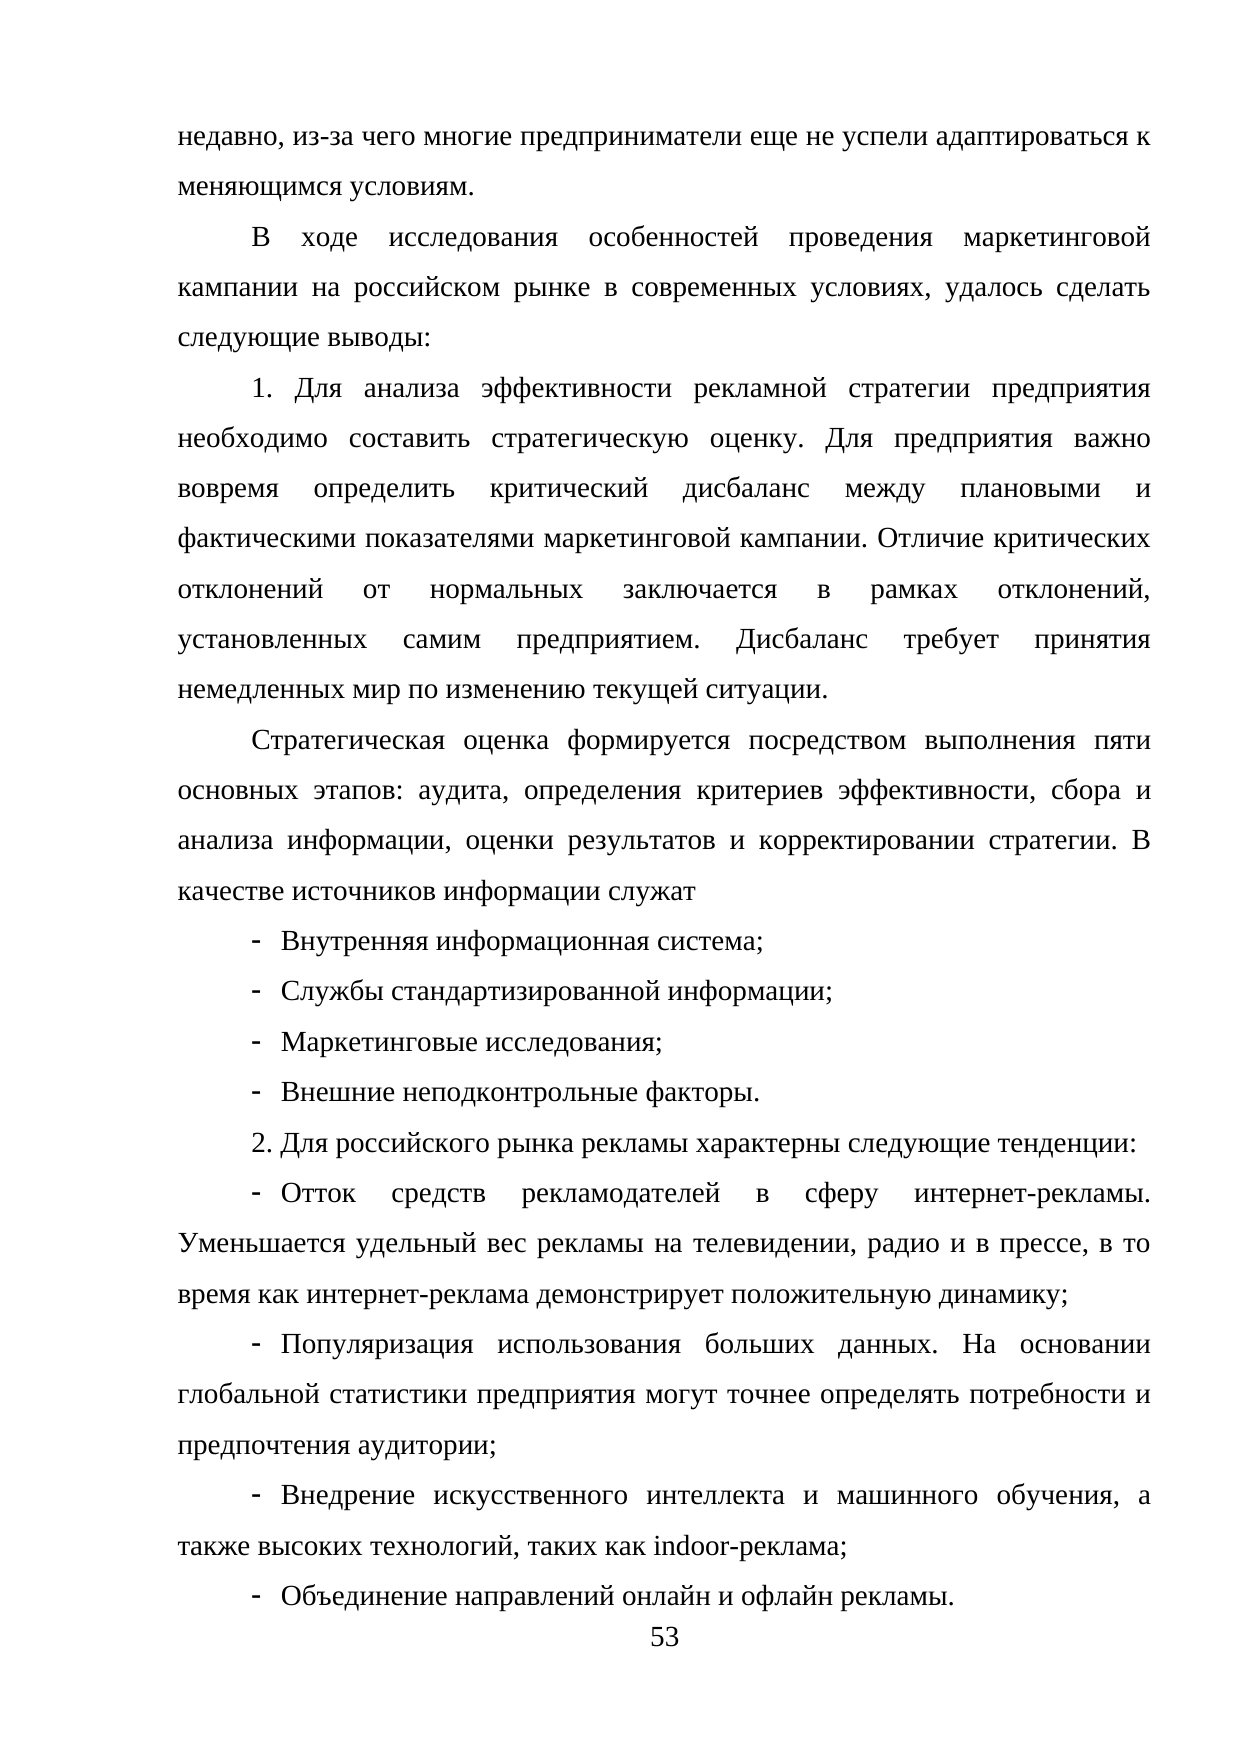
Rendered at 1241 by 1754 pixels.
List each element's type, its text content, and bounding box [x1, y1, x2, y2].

list Службы стандартизированной информации; [177, 973, 1152, 1007]
text 2. Для российского рынка рекламы характерны следующие тенденции: [177, 1125, 1152, 1158]
list Внутренняя информационная система; [177, 923, 1152, 957]
list Популяризация использования больших данных. На основании глобальной статистики предприятия могут точнее определять потребности и предпочтения аудитории; [177, 1326, 1152, 1460]
list Отток средств рекламодателей в сферу интернет-рекламы. Уменьшается удельный вес рекламы на телевидении, радио и в прессе, в то время как интернет-реклама демонстрирует положительную динамику; [177, 1175, 1152, 1309]
list Внешние неподконтрольные факторы. [177, 1074, 1152, 1108]
text В ходе исследования особенностей проведения маркетинговой кампании на российском рынке в современных условиях, удалось сделать следующие выводы: [177, 219, 1152, 353]
text Стратегическая оценка формируется посредством выполнения пяти основных этапов: аудита, определения критериев эффективности, сбора и анализа информации, оценки результатов и корректировании стратегии. В качестве источников информации служат [177, 722, 1152, 906]
list Маркетинговые исследования; [177, 1024, 1152, 1058]
list Объединение направлений онлайн и офлайн рекламы. [177, 1578, 1152, 1612]
list Внедрение искусственного интеллекта и машинного обучения, а также высоких технологий, таких как indoor-реклама; [177, 1477, 1152, 1561]
text 1. Для анализа эффективности рекламной стратегии предприятия необходимо составить стратегическую оценку. Для предприятия важно вовремя определить критический дисбаланс между плановыми и фактическими показателями маркетинговой кампании. Отличие критических отклонений от нормальных заключается в рамках отклонений, установленных самим предприятием. Дисбаланс требует принятия немедленных мир по изменению текущей ситуации. [177, 370, 1152, 705]
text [177, 118, 1152, 202]
